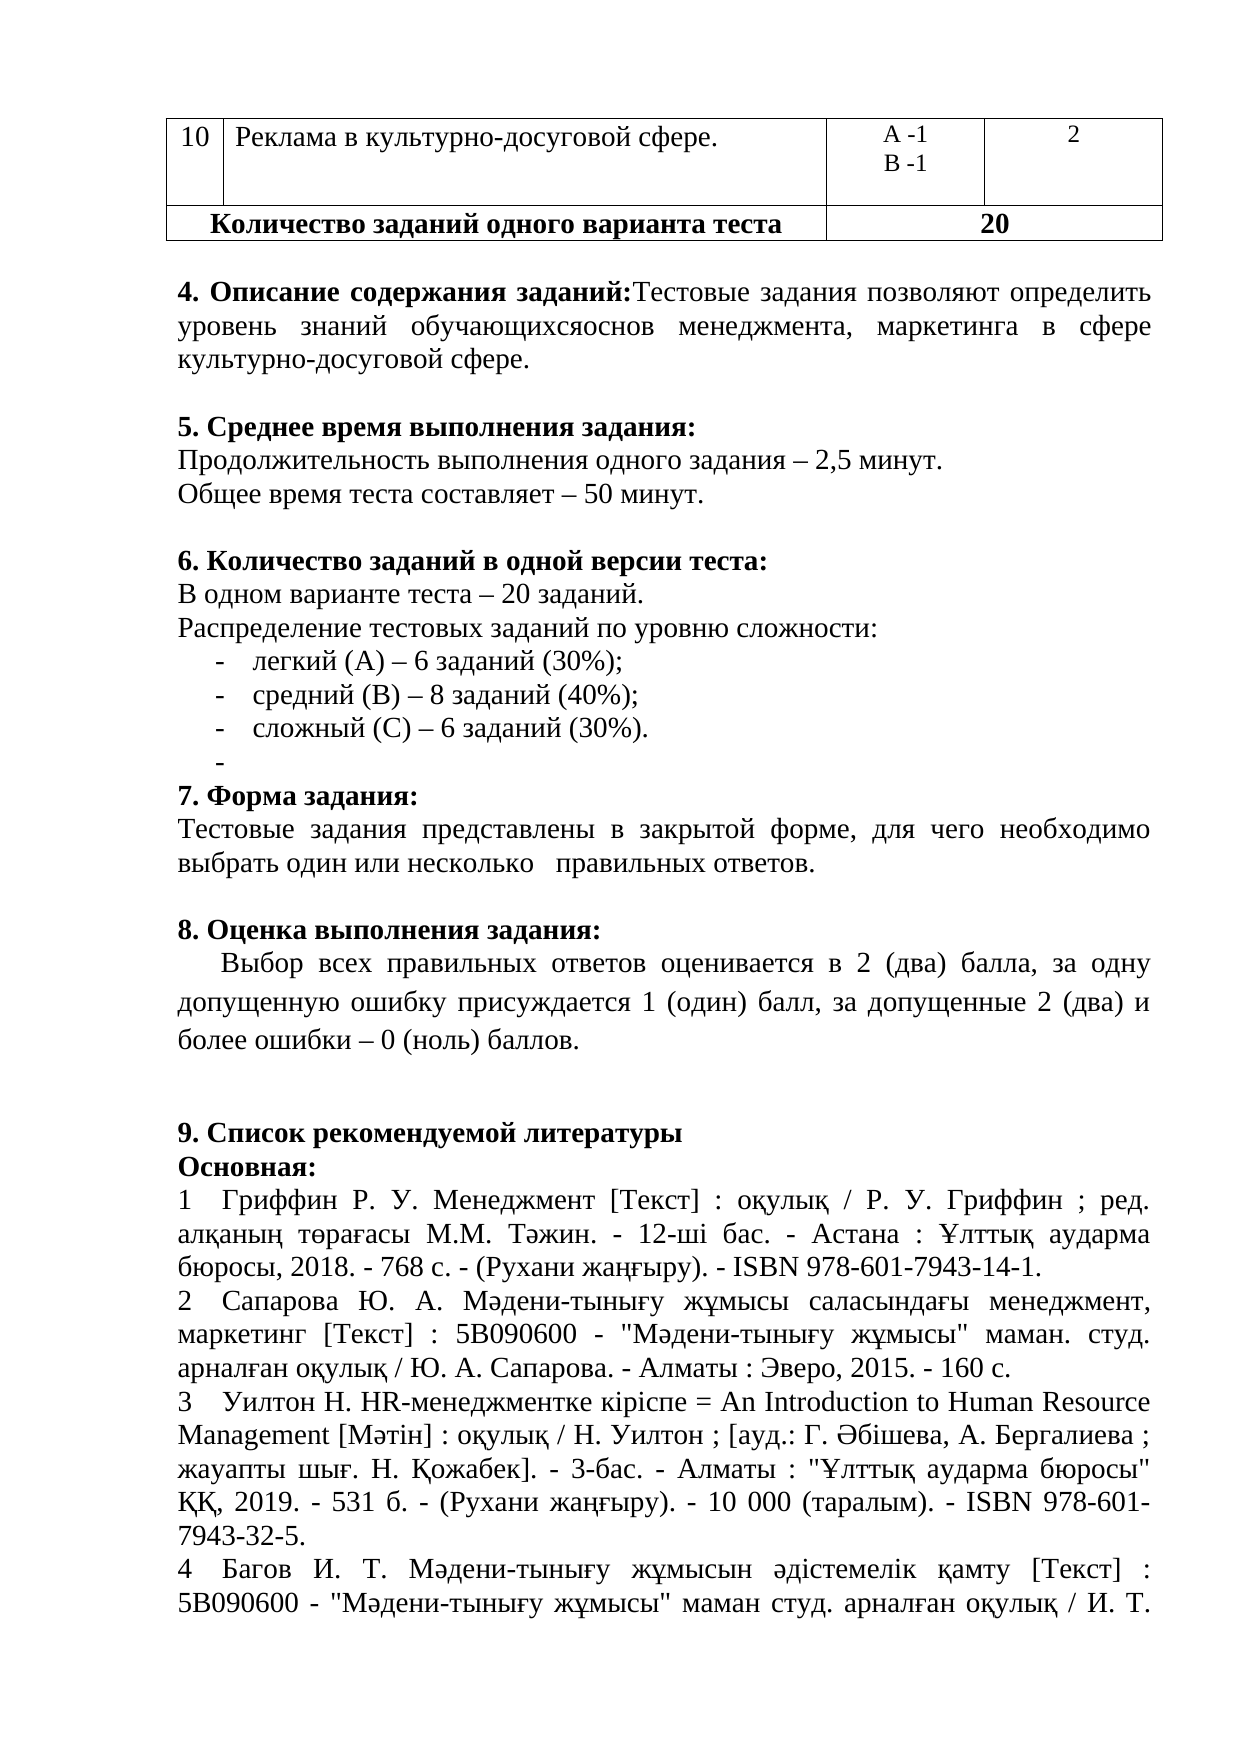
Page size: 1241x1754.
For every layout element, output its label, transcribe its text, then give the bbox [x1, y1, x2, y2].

text 8. Оценка выполнения задания: [177, 912, 1152, 945]
text В одном варианте теста – 20 заданий. [177, 576, 1152, 610]
list Гриффин Р. У. Менеджмент [Текст] : оқулық / Р. У. Гриффин ; ред. алқаның төрағасы М.М. Тәжин. - 12-ші бас. - Астана : Ұлттық аударма бюросы, 2018. - 768 с. - (Рухани жаңғыру). - ISBN 978-601-7943-14-1. [177, 1182, 1152, 1283]
table_cell 10 [167, 119, 223, 205]
table_cell 20 [827, 206, 1162, 240]
table_cell Количество заданий одного варианта теста [167, 206, 826, 240]
text Распределение тестовых заданий по уровню сложности: [177, 610, 1152, 643]
text 5. Среднее время выполнения задания: [177, 409, 1152, 442]
list Сапарова Ю. А. Мәдени-тынығу жұмысы саласындағы менеджмент, маркетинг [Текст] : 5В090600 - "Мәдени-тынығу жұмысы" маман. студ. арналған оқулық / Ю. А. Сапарова. - Алматы : Эверо, 2015. - 160 с. [177, 1283, 1152, 1384]
table_cell 2 [985, 119, 1162, 205]
text 7. Форма задания: [177, 778, 1152, 811]
list легкий (А) – 6 заданий (30%); [215, 643, 1152, 677]
text Общее время теста составляет – 50 минут. [177, 476, 1152, 509]
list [177, 1551, 1152, 1618]
list сложный (С) – 6 заданий (30%). [215, 711, 1152, 744]
text 4. Описание содержания заданий:Тестовые задания позволяют определить уровень знаний обучающихсяоснов менеджмента, маркетинга в сфере культурно-досуговой сфере. [177, 274, 1152, 375]
table_cell Реклама в культурно-досуговой сфере. [224, 119, 826, 205]
text 9. Список рекомендуемой литературы [177, 1115, 1152, 1149]
text Основная: [177, 1149, 1152, 1182]
table_cell А -1 В -1 [827, 119, 984, 205]
list средний (В) – 8 заданий (40%); [215, 677, 1152, 711]
text Выбор всех правильных ответов оценивается в 2 (два) балла, за одну допущенную ошибку присуждается 1 (один) балл, за допущенные 2 (два) и более ошибки – 0 (ноль) баллов. [177, 945, 1152, 1056]
list Уилтон Н. HR-менеджментке кіріспе = An Introduction to Human Resource Management [Мәтін] : оқулық / Н. Уилтон ; [ауд.: Г. Әбішева, А. Бергалиева ; жауапты шығ. Н. Қожабек]. - 3-бас. - Алматы : "Ұлттық аударма бюросы" ҚҚ, 2019. - 531 б. - (Рухани жаңғыру). - 10 000 (таралым). - ISBN 978-601-7943-32-5. [177, 1384, 1152, 1551]
text 6. Количество заданий в одной версии теста: [177, 543, 1152, 576]
text Тестовые задания представлены в закрытой форме, для чего необходимо выбрать один или несколько правильных ответов. [177, 811, 1152, 878]
text Продолжительность выполнения одного задания – 2,5 минут. [177, 442, 1152, 476]
